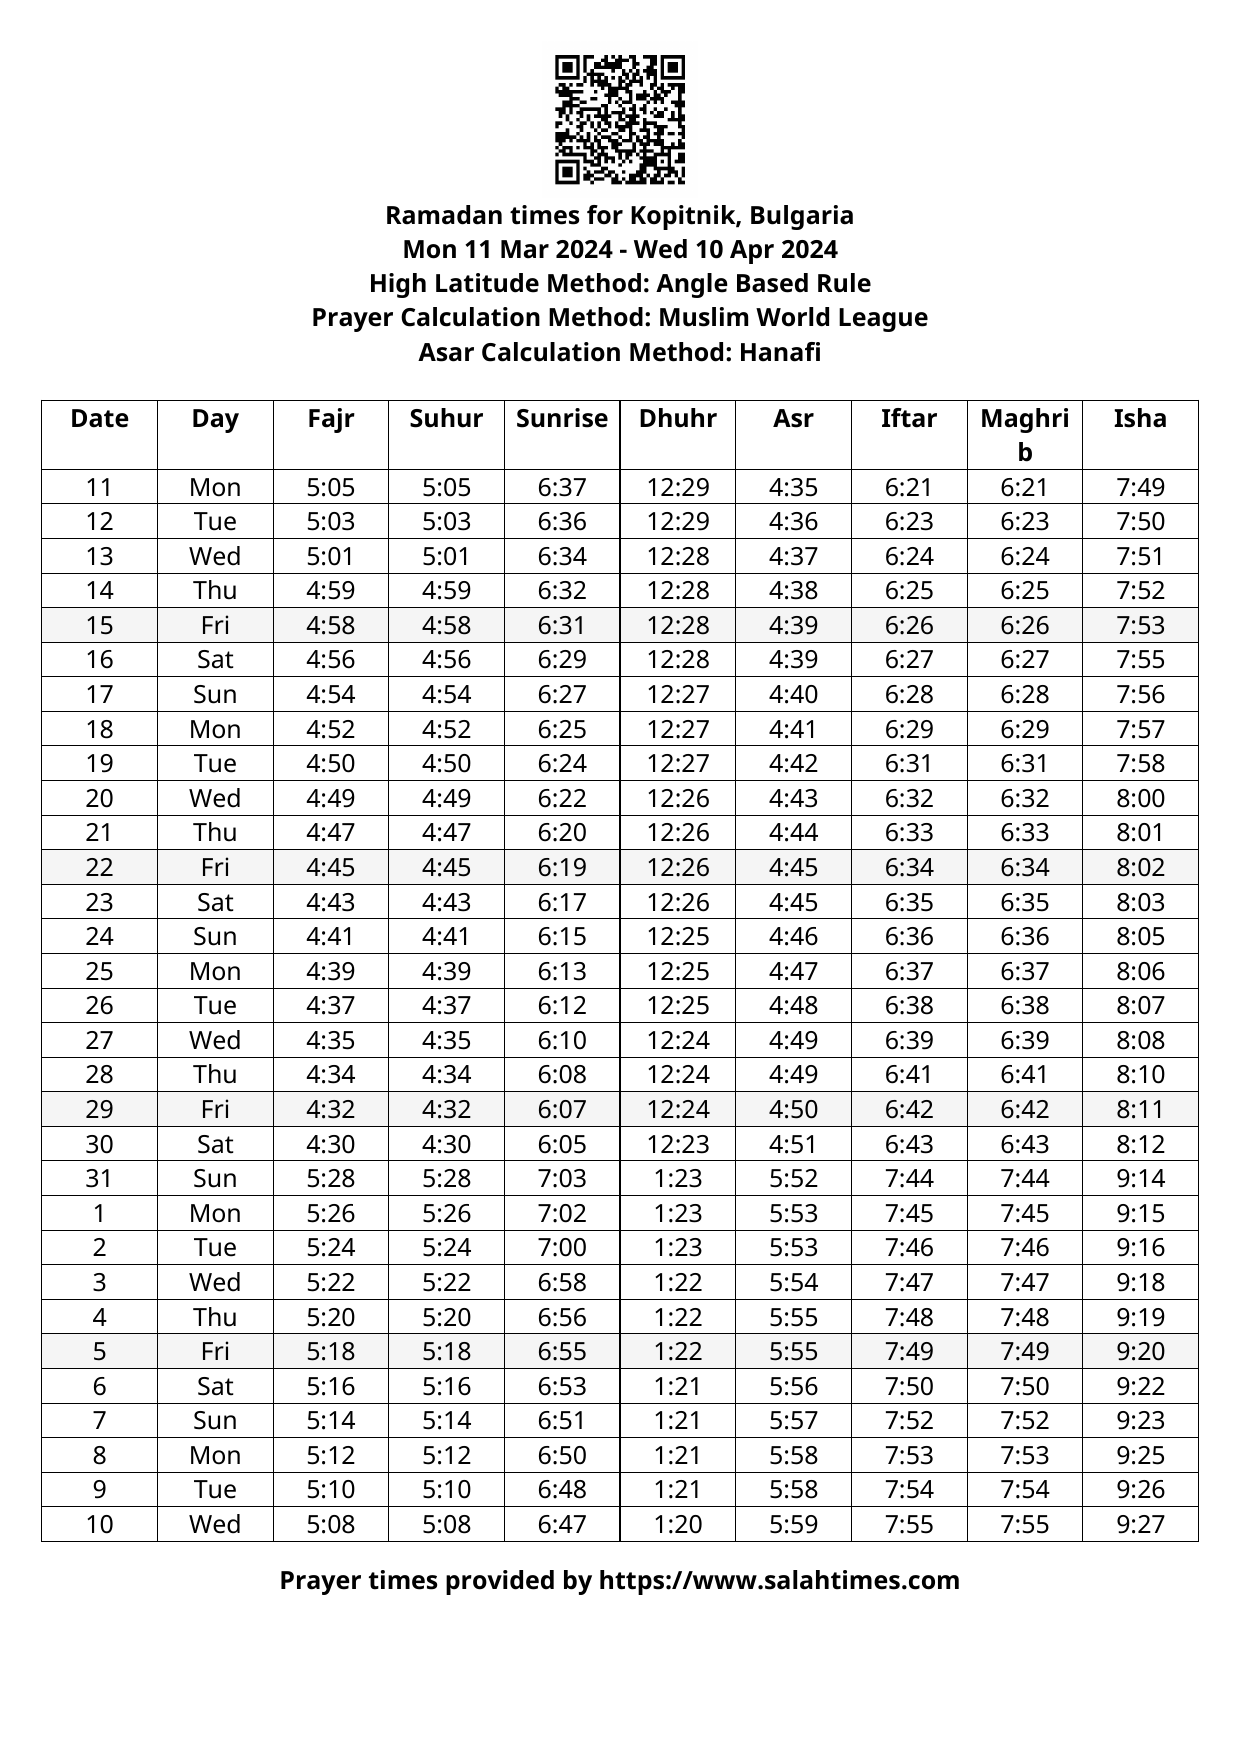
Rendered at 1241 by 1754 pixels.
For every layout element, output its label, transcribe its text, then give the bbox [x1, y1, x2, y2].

table_cell 6:27 [968, 643, 1082, 676]
table_cell 6:36 [968, 919, 1082, 953]
table_cell 4:35 [389, 1023, 504, 1057]
table_cell 9 [42, 1473, 157, 1506]
table_cell 12:26 [621, 850, 735, 884]
table_cell 6:32 [852, 781, 967, 814]
table_cell 6:31 [968, 746, 1082, 780]
table_cell 6:42 [968, 1092, 1082, 1126]
table_cell 5:08 [389, 1507, 504, 1541]
table_cell 30 [42, 1127, 157, 1160]
table_cell 1:23 [621, 1161, 735, 1195]
table_cell Wed [158, 539, 273, 572]
table_cell 7:46 [852, 1231, 967, 1264]
table_cell 4:58 [274, 608, 388, 642]
table_cell 6:35 [968, 885, 1082, 918]
table_cell 4:49 [736, 1058, 851, 1091]
table_cell 2 [42, 1231, 157, 1264]
table_header Day [158, 401, 273, 469]
table_cell 7:54 [968, 1473, 1082, 1506]
table_cell 6:23 [968, 504, 1082, 538]
table_cell 7:55 [1083, 643, 1198, 676]
table_cell 4:34 [274, 1058, 388, 1091]
table_cell 7:44 [968, 1161, 1082, 1195]
table_cell 7:52 [968, 1404, 1082, 1437]
table_cell 6:07 [505, 1092, 619, 1126]
table_cell 9:16 [1083, 1231, 1198, 1264]
table_cell 6:17 [505, 885, 619, 918]
table_cell 6:25 [505, 712, 619, 745]
table_cell 12:28 [621, 643, 735, 676]
table_cell 5:56 [736, 1369, 851, 1402]
table_cell 5:05 [274, 470, 388, 503]
table_cell 5:18 [274, 1334, 388, 1368]
table_cell 4:49 [274, 781, 388, 814]
table_cell 6:53 [505, 1369, 619, 1402]
table_header Fajr [274, 401, 388, 469]
text Mon 11 Mar 2024 - Wed 10 Apr 2024 [42, 232, 1198, 266]
table_cell 5:20 [389, 1300, 504, 1333]
text Prayer Calculation Method: Muslim World League [42, 300, 1198, 334]
table_cell 6:05 [505, 1127, 619, 1160]
table_header Suhur [389, 401, 504, 469]
table_cell 6:34 [852, 850, 967, 884]
table_cell 7:51 [1083, 539, 1198, 572]
table_cell 27 [42, 1023, 157, 1057]
table_cell 6:39 [968, 1023, 1082, 1057]
table_cell 7:50 [1083, 504, 1198, 538]
table_cell 8:03 [1083, 885, 1198, 918]
table_cell 4:41 [736, 712, 851, 745]
table_cell 22 [42, 850, 157, 884]
table_cell 7:46 [968, 1231, 1082, 1264]
table_cell 9:14 [1083, 1161, 1198, 1195]
table_cell 6:41 [852, 1058, 967, 1091]
table_cell 12:23 [621, 1127, 735, 1160]
table_cell 7:50 [852, 1369, 967, 1402]
table_cell 12:27 [621, 677, 735, 711]
table_cell 6:21 [968, 470, 1082, 503]
table_cell 4:32 [274, 1092, 388, 1126]
table_cell Sun [158, 1161, 273, 1195]
table_cell 12:29 [621, 470, 735, 503]
table_cell 12:27 [621, 746, 735, 780]
table_header Date [42, 401, 157, 469]
table_cell Mon [158, 712, 273, 745]
table_cell 16 [42, 643, 157, 676]
table_cell 5:10 [274, 1473, 388, 1506]
table_cell 7:49 [968, 1334, 1082, 1368]
table_cell 7:55 [852, 1507, 967, 1541]
table_cell 12:24 [621, 1023, 735, 1057]
table_cell 25 [42, 954, 157, 987]
table_cell 6:25 [968, 574, 1082, 607]
table_cell 9:23 [1083, 1404, 1198, 1437]
table_cell 5:12 [274, 1438, 388, 1472]
table_cell 6:31 [505, 608, 619, 642]
table_header Maghrib [968, 401, 1082, 469]
table_cell 4:44 [736, 816, 851, 849]
table_cell 4:39 [736, 643, 851, 676]
table_cell 8 [42, 1438, 157, 1472]
table_cell 6:27 [505, 677, 619, 711]
table_cell 14 [42, 574, 157, 607]
table_cell 6:28 [852, 677, 967, 711]
table_cell Mon [158, 470, 273, 503]
table_cell 4:39 [736, 608, 851, 642]
table_cell Fri [158, 608, 273, 642]
table_cell 6:24 [852, 539, 967, 572]
table_cell 4:39 [389, 954, 504, 987]
picture [542, 41, 699, 198]
table_cell 6:51 [505, 1404, 619, 1437]
table_cell 4:50 [736, 1092, 851, 1126]
table_cell 21 [42, 816, 157, 849]
table_cell 8:10 [1083, 1058, 1198, 1091]
table_cell 7:50 [968, 1369, 1082, 1402]
table_cell 4:47 [389, 816, 504, 849]
table_cell 7:53 [968, 1438, 1082, 1472]
table_cell 7:00 [505, 1231, 619, 1264]
table_cell 1:23 [621, 1196, 735, 1229]
table_cell 5:52 [736, 1161, 851, 1195]
table_cell 1:22 [621, 1265, 735, 1299]
table_cell 5:01 [389, 539, 504, 572]
table_cell 7:44 [852, 1161, 967, 1195]
table_cell 5:55 [736, 1334, 851, 1368]
table_cell 4:35 [736, 470, 851, 503]
table_cell 4:49 [736, 1023, 851, 1057]
table_cell 6:36 [505, 504, 619, 538]
table_cell 6:31 [852, 746, 967, 780]
table_cell 12:25 [621, 954, 735, 987]
table_cell Thu [158, 574, 273, 607]
table_cell Wed [158, 1507, 273, 1541]
table_cell 6:34 [968, 850, 1082, 884]
table_cell 5:14 [389, 1404, 504, 1437]
table_cell 12:28 [621, 539, 735, 572]
table_cell 5:24 [389, 1231, 504, 1264]
table_cell 9:22 [1083, 1369, 1198, 1402]
table_cell 5:24 [274, 1231, 388, 1264]
table_cell 9:19 [1083, 1300, 1198, 1333]
table_cell 4:46 [736, 919, 851, 953]
table_cell 4:54 [389, 677, 504, 711]
table_cell 4:45 [736, 850, 851, 884]
table_cell 5:55 [736, 1300, 851, 1333]
table_cell 6:20 [505, 816, 619, 849]
table_cell 7:57 [1083, 712, 1198, 745]
table_cell 4:49 [389, 781, 504, 814]
table_cell 7:55 [968, 1507, 1082, 1541]
table_cell 5:26 [274, 1196, 388, 1229]
table_cell 5:53 [736, 1231, 851, 1264]
table_cell Sat [158, 643, 273, 676]
table_cell 15 [42, 608, 157, 642]
table_cell 8:01 [1083, 816, 1198, 849]
table_cell Mon [158, 954, 273, 987]
table_cell 8:05 [1083, 919, 1198, 953]
table_cell 12:25 [621, 989, 735, 1022]
table_cell 7:53 [1083, 608, 1198, 642]
table_cell 6:26 [852, 608, 967, 642]
table_cell 5:12 [389, 1438, 504, 1472]
table_cell 5:16 [274, 1369, 388, 1402]
table_cell 12:26 [621, 781, 735, 814]
table_cell 6:34 [505, 539, 619, 572]
table_cell 1:20 [621, 1507, 735, 1541]
table_cell 28 [42, 1058, 157, 1091]
table_cell 8:06 [1083, 954, 1198, 987]
table_cell 5:16 [389, 1369, 504, 1402]
text Prayer times provided by https://www.salahtimes.com [42, 1563, 1198, 1597]
table_cell 5 [42, 1334, 157, 1368]
table_cell 4:38 [736, 574, 851, 607]
table_cell 6:19 [505, 850, 619, 884]
table_cell Fri [158, 1334, 273, 1368]
table_cell 4:30 [389, 1127, 504, 1160]
table_cell 7:45 [968, 1196, 1082, 1229]
table_cell 6:43 [968, 1127, 1082, 1160]
table_cell 1:22 [621, 1300, 735, 1333]
table_cell Mon [158, 1438, 273, 1472]
table_cell 6:33 [852, 816, 967, 849]
table_cell 6:48 [505, 1473, 619, 1506]
table_cell 12:24 [621, 1092, 735, 1126]
table_cell 7:49 [852, 1334, 967, 1368]
table_cell 4:48 [736, 989, 851, 1022]
table_cell 18 [42, 712, 157, 745]
table_cell 20 [42, 781, 157, 814]
table_cell 31 [42, 1161, 157, 1195]
table_cell 4:34 [389, 1058, 504, 1091]
table_cell 10 [42, 1507, 157, 1541]
table_cell 6:50 [505, 1438, 619, 1472]
table_cell 6:25 [852, 574, 967, 607]
table_cell 6:35 [852, 885, 967, 918]
table_cell 4:45 [274, 850, 388, 884]
table_cell 4:50 [274, 746, 388, 780]
table_cell 5:22 [389, 1265, 504, 1299]
table_cell 7:45 [852, 1196, 967, 1229]
table_cell 7:54 [852, 1473, 967, 1506]
table_cell 9:25 [1083, 1438, 1198, 1472]
table_cell 6:39 [852, 1023, 967, 1057]
table_cell 12:26 [621, 816, 735, 849]
table_cell 4:32 [389, 1092, 504, 1126]
table_cell 4:36 [736, 504, 851, 538]
table_cell 12:27 [621, 712, 735, 745]
table_cell 8:08 [1083, 1023, 1198, 1057]
table_cell 7:48 [852, 1300, 967, 1333]
table_cell 4:35 [274, 1023, 388, 1057]
table_cell Tue [158, 989, 273, 1022]
table_cell 12:26 [621, 885, 735, 918]
table_cell 7:52 [1083, 574, 1198, 607]
table_cell 1:23 [621, 1231, 735, 1264]
table_cell 23 [42, 885, 157, 918]
table_cell 4:51 [736, 1127, 851, 1160]
table_cell 7:49 [1083, 470, 1198, 503]
table_cell Sun [158, 677, 273, 711]
table_cell 4:30 [274, 1127, 388, 1160]
table_cell 12:28 [621, 608, 735, 642]
table_cell 6:37 [505, 470, 619, 503]
table_cell 5:05 [389, 470, 504, 503]
table_cell Fri [158, 1092, 273, 1126]
text Asar Calculation Method: Hanafi [42, 334, 1198, 368]
table_cell 9:27 [1083, 1507, 1198, 1541]
table_cell 6:29 [968, 712, 1082, 745]
table_cell 5:03 [274, 504, 388, 538]
table_cell 6:38 [968, 989, 1082, 1022]
table_cell 5:28 [274, 1161, 388, 1195]
text Ramadan times for Kopitnik, Bulgaria [42, 198, 1198, 232]
table_cell 6:32 [968, 781, 1082, 814]
table_cell 6:24 [968, 539, 1082, 572]
table_cell 6:22 [505, 781, 619, 814]
table_cell 6:23 [852, 504, 967, 538]
table_cell Thu [158, 816, 273, 849]
table_cell Sat [158, 885, 273, 918]
table_cell 1:21 [621, 1473, 735, 1506]
table_cell 4:43 [274, 885, 388, 918]
table_cell Mon [158, 1196, 273, 1229]
table_cell 7:58 [1083, 746, 1198, 780]
table_cell 12:24 [621, 1058, 735, 1091]
table_cell 4:41 [274, 919, 388, 953]
table_cell 5:53 [736, 1196, 851, 1229]
table_cell 19 [42, 746, 157, 780]
table_cell 12:29 [621, 504, 735, 538]
table_cell 4:40 [736, 677, 851, 711]
table_cell 6:43 [852, 1127, 967, 1160]
table_cell 6:29 [505, 643, 619, 676]
table_header Isha [1083, 401, 1198, 469]
table_cell 5:10 [389, 1473, 504, 1506]
table_cell 4:45 [736, 885, 851, 918]
table_cell 6:24 [505, 746, 619, 780]
table_cell 5:18 [389, 1334, 504, 1368]
table_cell Tue [158, 746, 273, 780]
table_cell 9:15 [1083, 1196, 1198, 1229]
table_cell Thu [158, 1300, 273, 1333]
table_cell 11 [42, 470, 157, 503]
table_cell 6:41 [968, 1058, 1082, 1091]
table_cell 8:02 [1083, 850, 1198, 884]
table_cell 4:37 [736, 539, 851, 572]
table_cell 7:48 [968, 1300, 1082, 1333]
table_cell 7 [42, 1404, 157, 1437]
table_cell Wed [158, 781, 273, 814]
table_header Dhuhr [621, 401, 735, 469]
table_cell 4:42 [736, 746, 851, 780]
table_cell 9:18 [1083, 1265, 1198, 1299]
table_cell 1:22 [621, 1334, 735, 1368]
table_cell 5:54 [736, 1265, 851, 1299]
table_cell 1:21 [621, 1369, 735, 1402]
table_cell 5:14 [274, 1404, 388, 1437]
table_cell 6:36 [852, 919, 967, 953]
table_cell 6:28 [968, 677, 1082, 711]
table_cell Sat [158, 1127, 273, 1160]
table_header Sunrise [505, 401, 619, 469]
table_cell 8:11 [1083, 1092, 1198, 1126]
table_cell 6:27 [852, 643, 967, 676]
table_cell 5:57 [736, 1404, 851, 1437]
table_cell 6:10 [505, 1023, 619, 1057]
table_cell 4:43 [736, 781, 851, 814]
table_cell 6:08 [505, 1058, 619, 1091]
table_cell 4:50 [389, 746, 504, 780]
table_cell 7:56 [1083, 677, 1198, 711]
table_cell 8:00 [1083, 781, 1198, 814]
table_cell 6:58 [505, 1265, 619, 1299]
table_cell 4:54 [274, 677, 388, 711]
table_cell 7:02 [505, 1196, 619, 1229]
table_cell 5:01 [274, 539, 388, 572]
table_cell 4:56 [274, 643, 388, 676]
table_cell 6:26 [968, 608, 1082, 642]
table_cell 6:33 [968, 816, 1082, 849]
table_cell 4:47 [736, 954, 851, 987]
table_cell 5:22 [274, 1265, 388, 1299]
table_cell 5:20 [274, 1300, 388, 1333]
table_cell 12:25 [621, 919, 735, 953]
table_cell 6:55 [505, 1334, 619, 1368]
table_cell 6:13 [505, 954, 619, 987]
table_cell 6:38 [852, 989, 967, 1022]
table_cell 5:28 [389, 1161, 504, 1195]
table_cell 17 [42, 677, 157, 711]
table_cell Sun [158, 919, 273, 953]
table_cell Wed [158, 1265, 273, 1299]
table_cell 24 [42, 919, 157, 953]
table_cell 4:39 [274, 954, 388, 987]
table_cell 6:47 [505, 1507, 619, 1541]
table_cell Fri [158, 850, 273, 884]
table_cell 4 [42, 1300, 157, 1333]
table_cell 4:52 [274, 712, 388, 745]
table_cell 29 [42, 1092, 157, 1126]
table_header Iftar [852, 401, 967, 469]
table_cell 1:21 [621, 1438, 735, 1472]
table_cell 4:41 [389, 919, 504, 953]
table_cell 12:28 [621, 574, 735, 607]
table_cell 13 [42, 539, 157, 572]
table_cell 9:26 [1083, 1473, 1198, 1506]
table_cell Tue [158, 1473, 273, 1506]
table_cell Tue [158, 504, 273, 538]
table_cell 7:47 [968, 1265, 1082, 1299]
table_cell 6:32 [505, 574, 619, 607]
table_cell Wed [158, 1023, 273, 1057]
table_cell 9:20 [1083, 1334, 1198, 1368]
table_cell 12 [42, 504, 157, 538]
table_cell 3 [42, 1265, 157, 1299]
table_cell 6:37 [852, 954, 967, 987]
table_cell 6:21 [852, 470, 967, 503]
table_cell 4:59 [274, 574, 388, 607]
table_cell Sun [158, 1404, 273, 1437]
table_cell 4:56 [389, 643, 504, 676]
table_cell 1 [42, 1196, 157, 1229]
table_cell 6:15 [505, 919, 619, 953]
table_cell 5:03 [389, 504, 504, 538]
table_cell 7:03 [505, 1161, 619, 1195]
table_cell 4:37 [389, 989, 504, 1022]
table_cell 6:37 [968, 954, 1082, 987]
table_cell 26 [42, 989, 157, 1022]
table_cell 4:45 [389, 850, 504, 884]
table_cell 4:47 [274, 816, 388, 849]
table_cell 7:47 [852, 1265, 967, 1299]
table_cell 4:43 [389, 885, 504, 918]
table_cell 6:42 [852, 1092, 967, 1126]
table_cell 4:37 [274, 989, 388, 1022]
table_cell 8:07 [1083, 989, 1198, 1022]
table_cell 5:59 [736, 1507, 851, 1541]
table_cell Thu [158, 1058, 273, 1091]
table_cell 7:52 [852, 1404, 967, 1437]
table_cell 4:59 [389, 574, 504, 607]
table_cell 6:12 [505, 989, 619, 1022]
table_cell 6:29 [852, 712, 967, 745]
table_cell 4:58 [389, 608, 504, 642]
table_cell 5:26 [389, 1196, 504, 1229]
table_cell 4:52 [389, 712, 504, 745]
table_cell 5:58 [736, 1438, 851, 1472]
table_cell Sat [158, 1369, 273, 1402]
table_cell 8:12 [1083, 1127, 1198, 1160]
table_cell 6 [42, 1369, 157, 1402]
table_cell 1:21 [621, 1404, 735, 1437]
text High Latitude Method: Angle Based Rule [42, 266, 1198, 300]
table_cell Tue [158, 1231, 273, 1264]
table_cell 6:56 [505, 1300, 619, 1333]
table_cell 7:53 [852, 1438, 967, 1472]
table_header Asr [736, 401, 851, 469]
table_cell 5:58 [736, 1473, 851, 1506]
table_cell 5:08 [274, 1507, 388, 1541]
